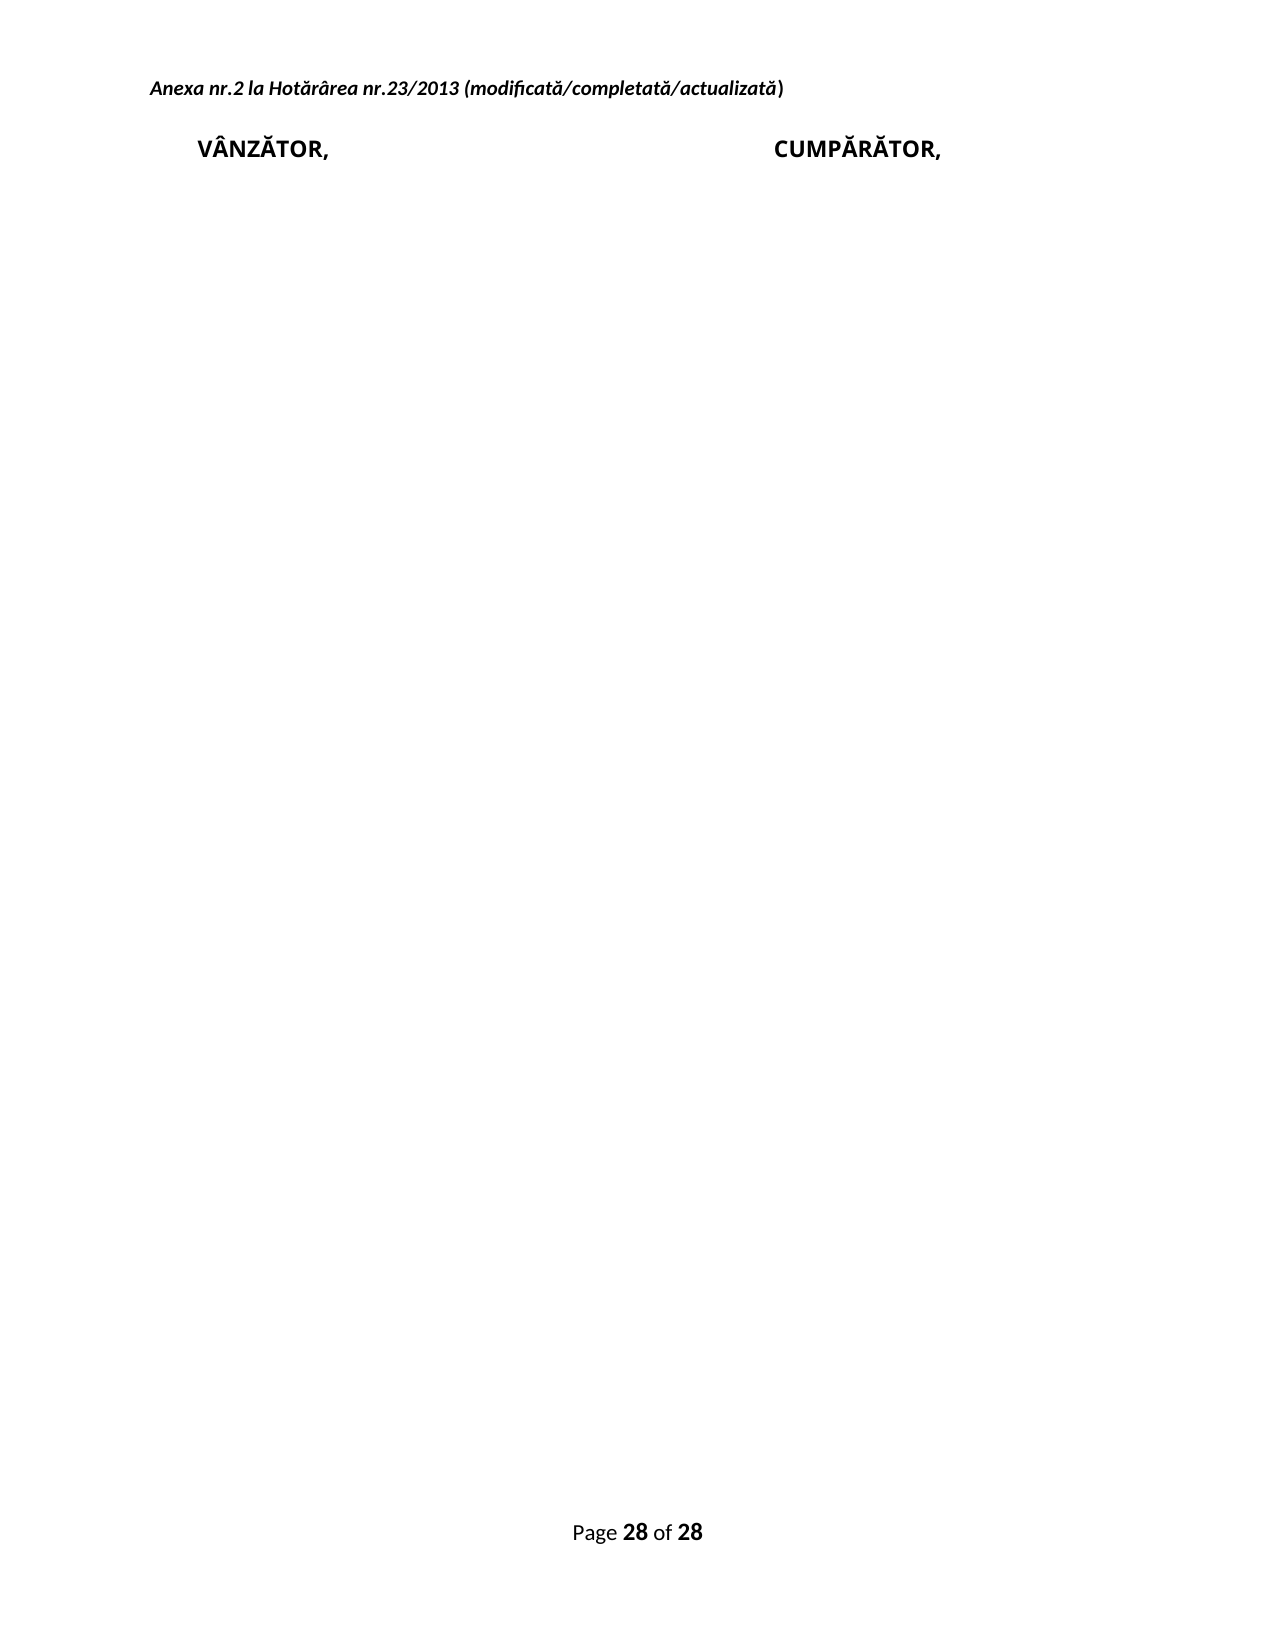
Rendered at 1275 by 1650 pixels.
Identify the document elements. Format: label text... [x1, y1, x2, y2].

text VÂNZĂTOR, CUMPĂRĂTOR, [150, 133, 1125, 164]
